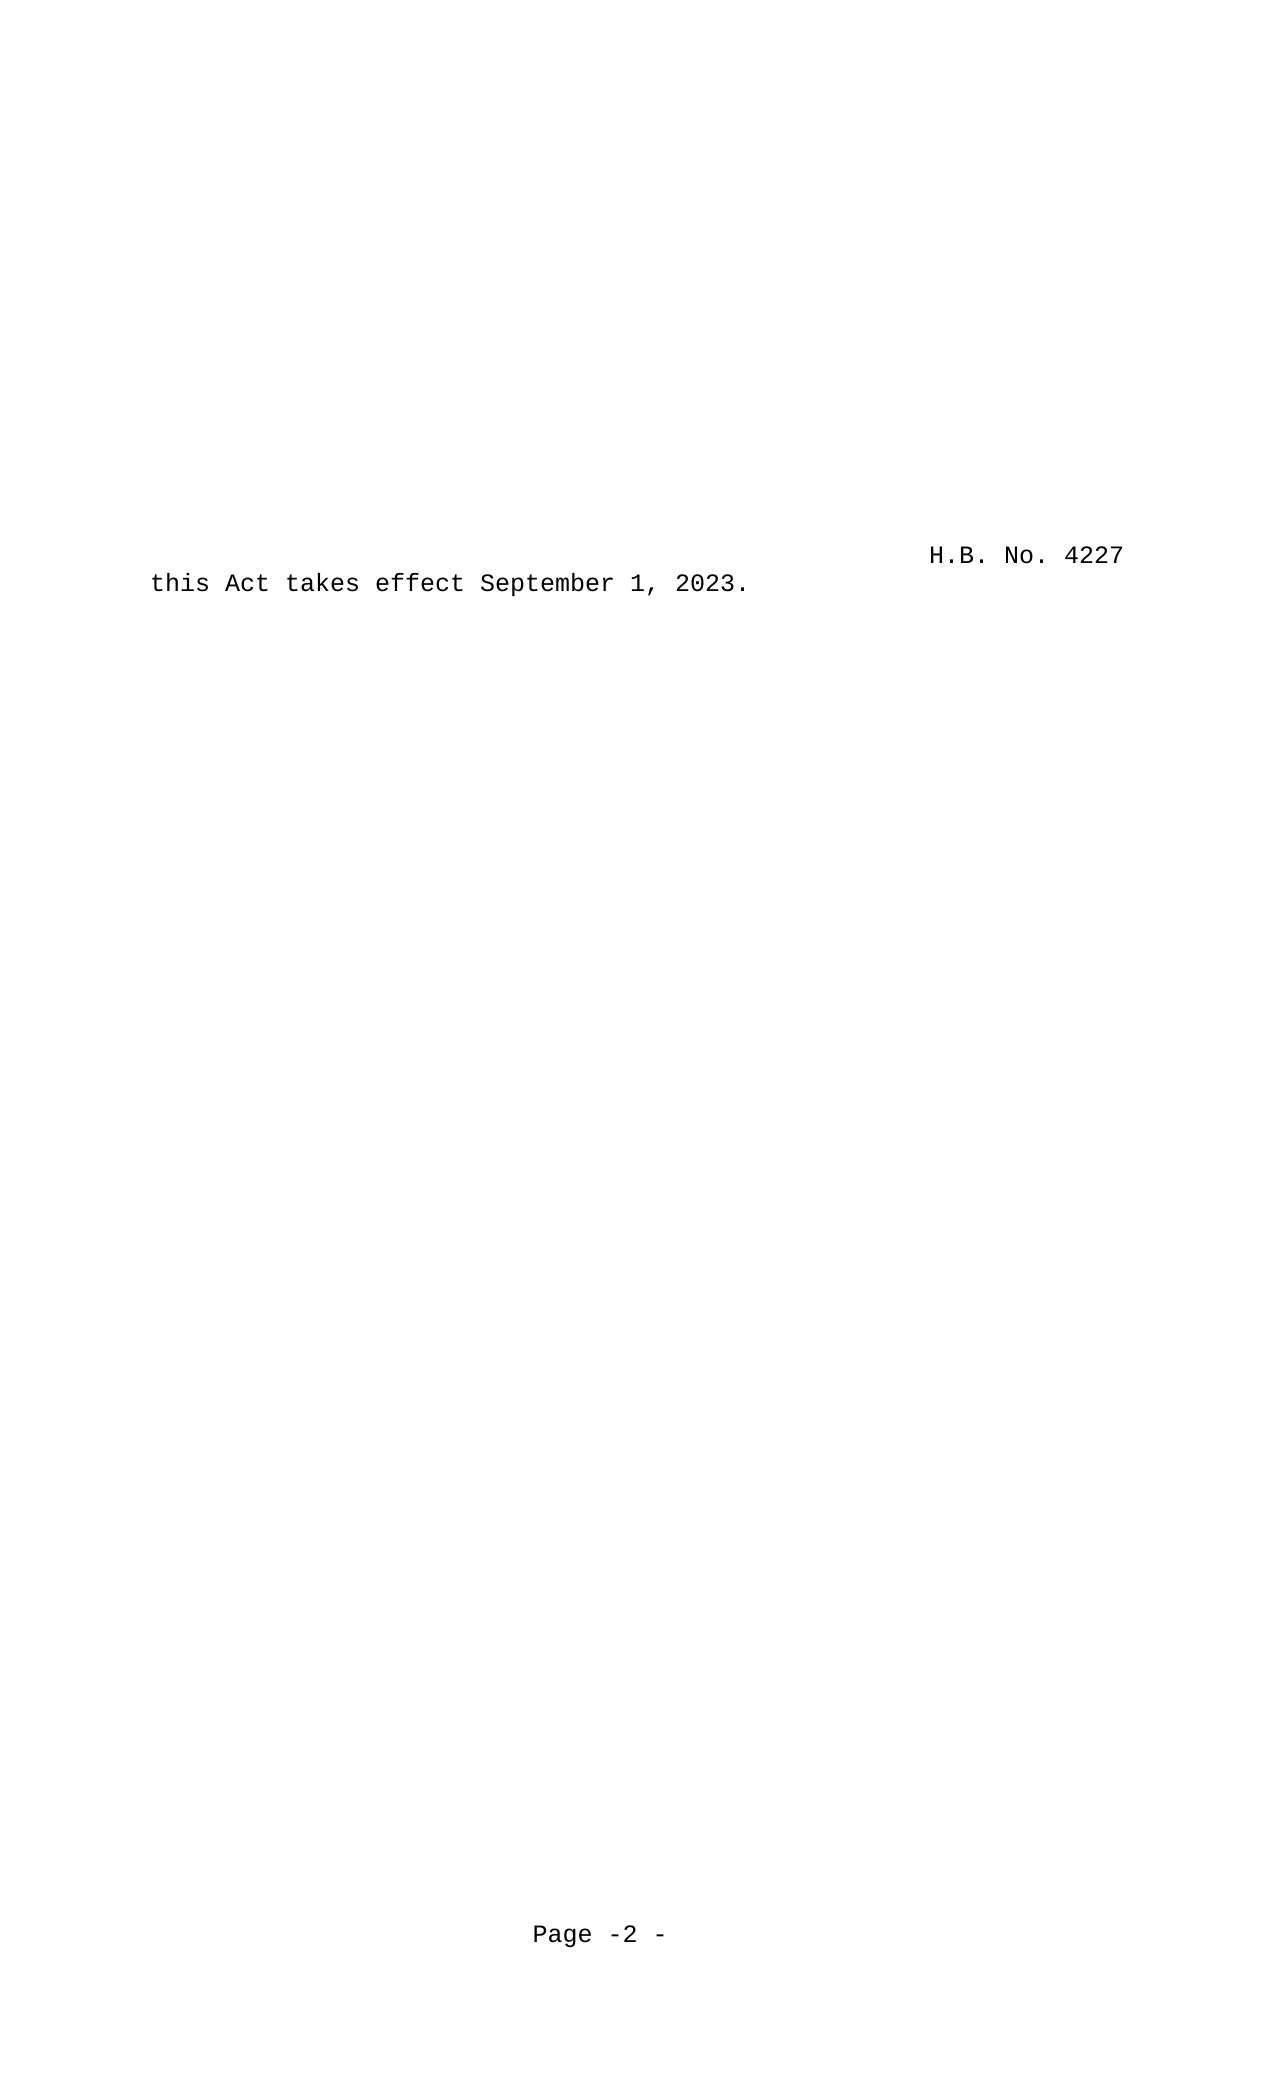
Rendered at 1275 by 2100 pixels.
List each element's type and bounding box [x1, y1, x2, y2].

text [150, 571, 1125, 599]
